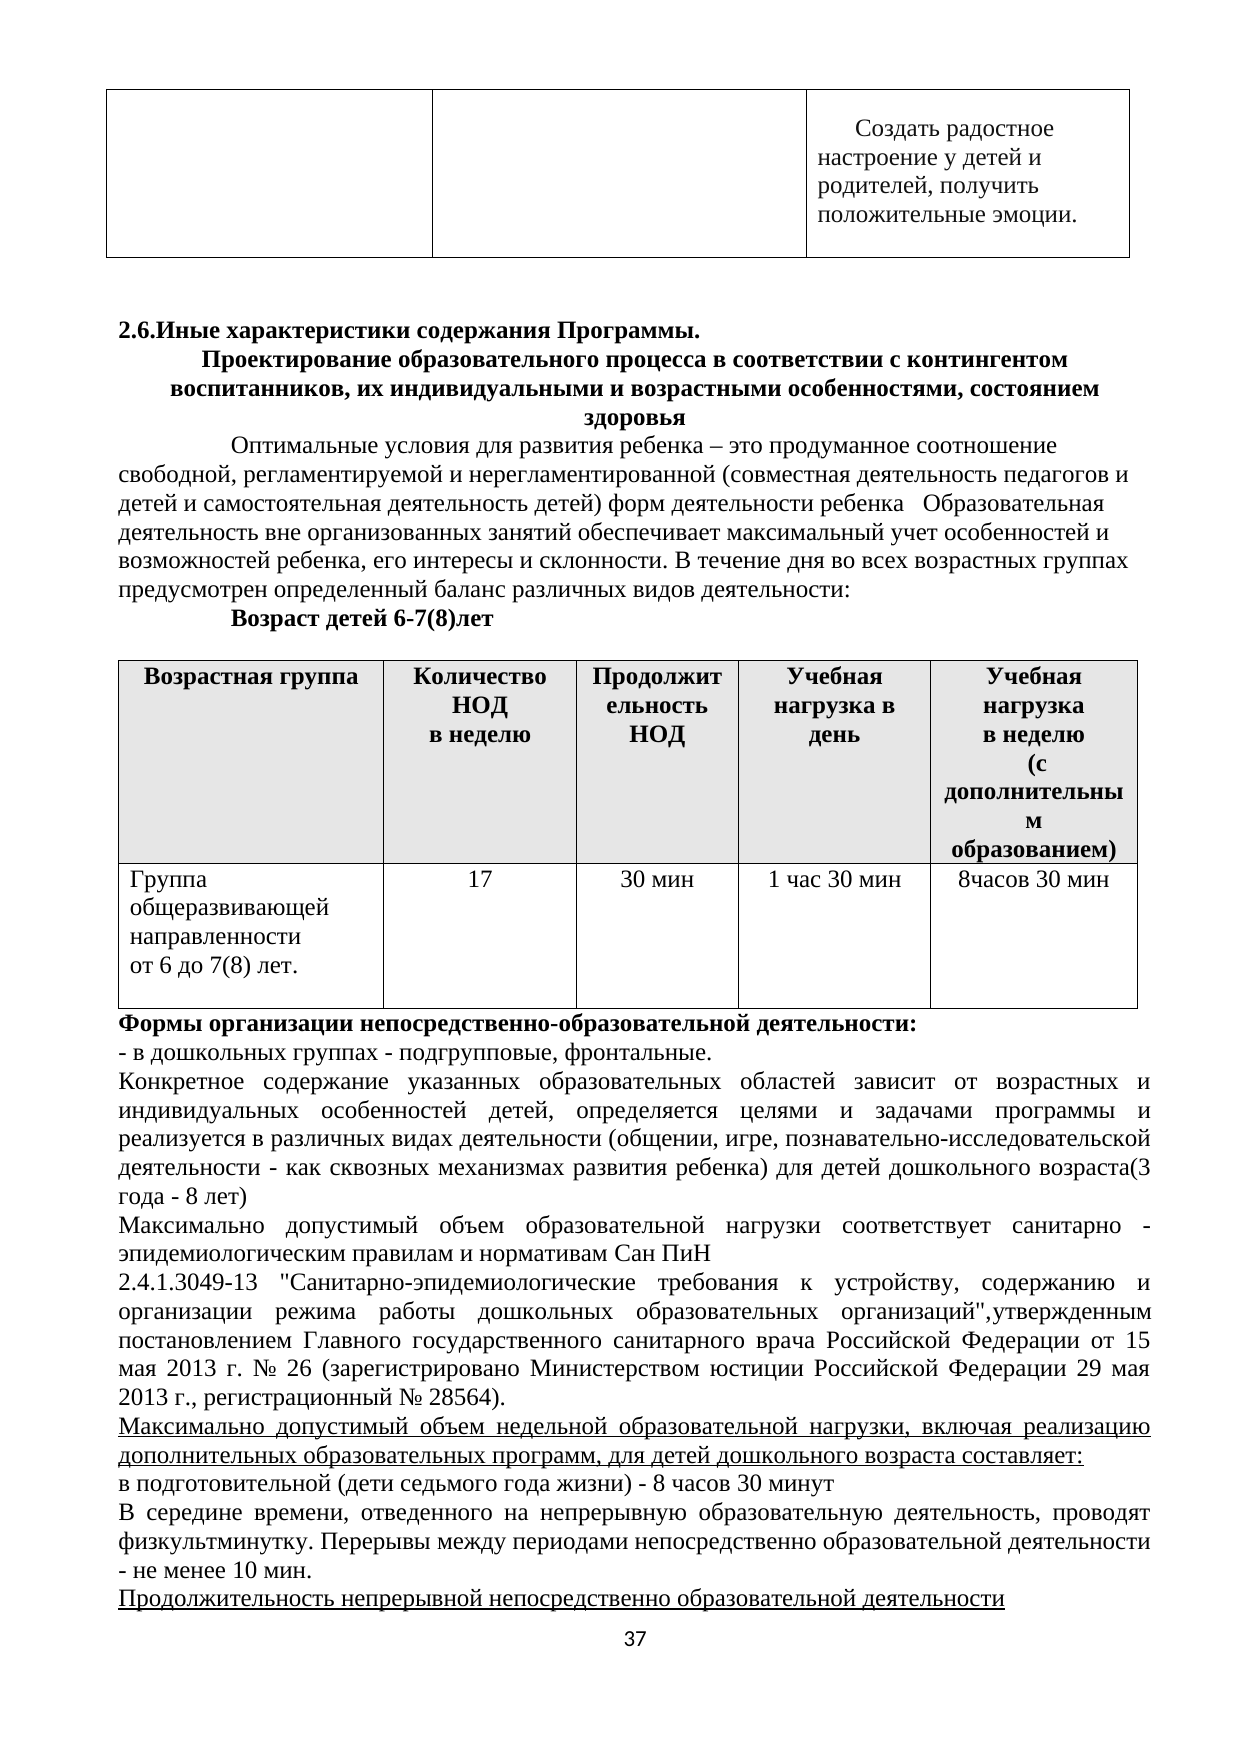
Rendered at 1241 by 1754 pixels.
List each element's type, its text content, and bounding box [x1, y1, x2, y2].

text Максимально допустимый объем недельной образовательной нагрузки, включая реализацию дополнительных образовательных программ, для детей дошкольного возраста составляет: [118, 1411, 1152, 1468]
table_header Количество НОД в неделю [384, 661, 576, 863]
text в подготовительной (дети седьмого года жизни) - 8 часов 30 минут [118, 1468, 1152, 1497]
text Возраст детей 6-7(8)лет [118, 603, 1152, 632]
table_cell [433, 90, 806, 257]
text 2.4.1.3049-13 "Санитарно-эпидемиологические требования к устройству, содержанию и организации режима работы дошкольных образовательных организаций",утвержденным постановлением Главного государственного санитарного врача Российской Федерации от 15 мая 2013 г. № 26 (зарегистрировано Министерством юстиции Российской Федерации 29 мая 2013 г., регистрационный № 28564). [118, 1267, 1152, 1411]
text Конкретное содержание указанных образовательных областей зависит от возрастных и индивидуальных особенностей детей, определяется целями и задачами программы и реализуется в различных видах деятельности (общении, игре, познавательно-исследовательской деятельности - как сквозных механизмах развития ребенка) для детей дошкольного возраста(3 года - 8 лет) [118, 1066, 1152, 1210]
text 2.6.Иные характеристики содержания Программы. [118, 315, 1152, 344]
table_cell 1 час 30 мин [739, 864, 930, 1007]
table_header Продолжительность НОД [577, 661, 738, 863]
table_cell Группа общеразвивающей направленности от 6 до 7(8) лет. [119, 864, 383, 1007]
text Формы организации непосредственно-образовательной деятельности: [118, 1008, 1152, 1037]
text В середине времени, отведенного на непрерывную образовательную деятельность, проводят физкультминутку. Перерывы между периодами непосредственно образовательной деятельности - не менее 10 мин. [118, 1497, 1152, 1583]
table_header Учебная нагрузка в день [739, 661, 930, 863]
table_header Учебная нагрузка в неделю (с дополнительным образованием) [931, 661, 1137, 863]
table_cell 8часов 30 мин [931, 864, 1137, 1007]
table_cell 30 мин [577, 864, 738, 1007]
text Максимально допустимый объем образовательной нагрузки соответствует санитарно - эпидемиологическим правилам и нормативам Сан ПиН [118, 1210, 1152, 1267]
text Продолжительность непрерывной непосредственно образовательной деятельности [118, 1583, 1152, 1612]
text Проектирование образовательного процесса в соответствии с контингентом воспитанников, их индивидуальными и возрастными особенностями, состоянием здоровья [118, 344, 1152, 430]
table_header Возрастная группа [119, 661, 383, 863]
table_cell 17 [384, 864, 576, 1007]
text - в дошкольных группах - подгрупповые, фронтальные. [118, 1037, 1152, 1066]
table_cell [107, 90, 432, 257]
text Оптимальные условия для развития ребенка – это продуманное соотношение свободной, регламентируемой и нерегламентированной (совместная деятельность педагогов и детей и самостоятельная деятельность детей) форм деятельности ребенка Образовательная деятельность вне организованных занятий обеспечивает максимальный учет особенностей и возможностей ребенка, его интересы и склонности. В течение дня во всех возрастных группах предусмотрен определенный баланс различных видов деятельности: [118, 430, 1152, 603]
